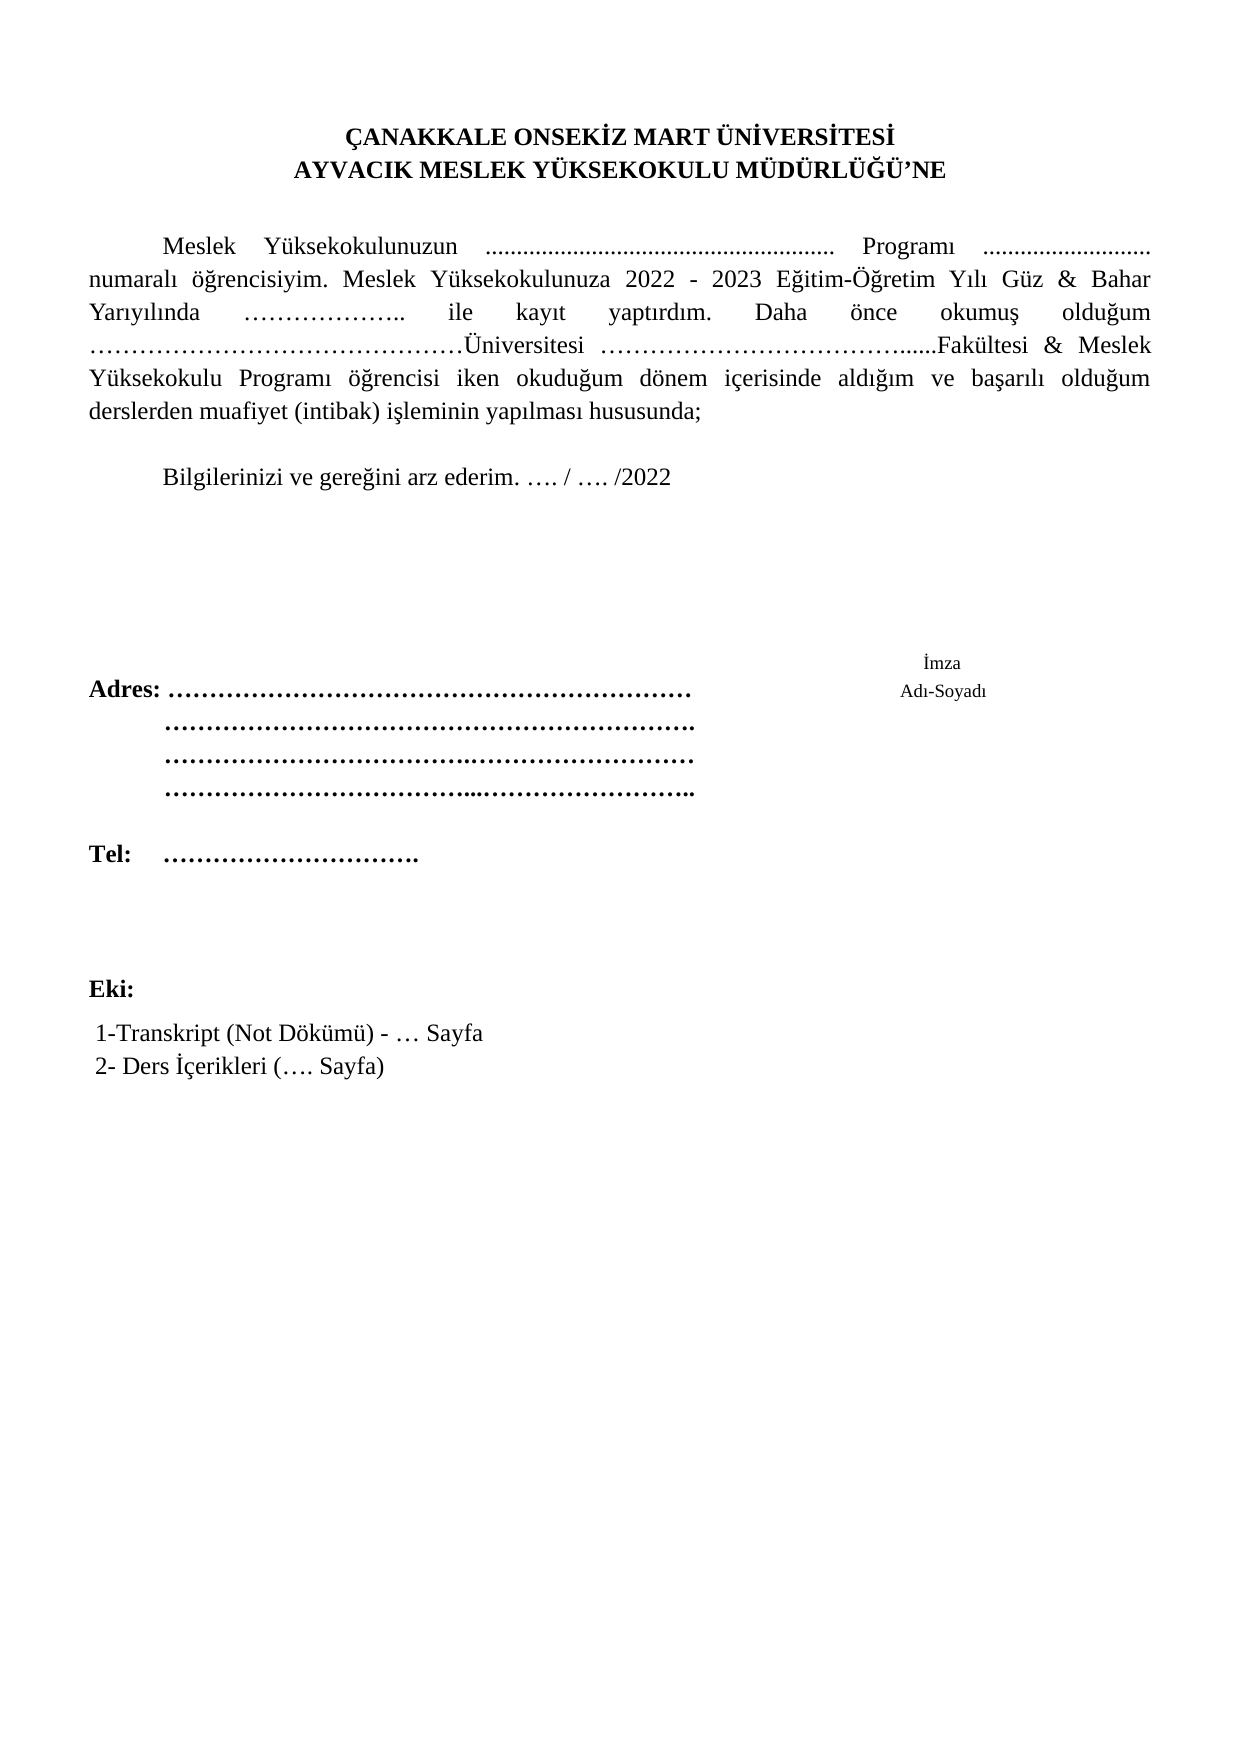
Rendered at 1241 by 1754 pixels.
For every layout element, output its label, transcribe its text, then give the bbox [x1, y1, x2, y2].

text 1-Transkript (Not Dökümü) - … Sayfa [89, 1018, 1152, 1046]
text AYVACIK MESLEK YÜKSEKOKULU MÜDÜRLÜĞÜ’NE [89, 155, 1152, 183]
text İmza [89, 603, 1152, 674]
text ………………………………...…………………….. [89, 773, 1152, 802]
text Adres: ……………………………………………………… Adı-Soyadı [89, 674, 1152, 703]
text ……………………………….……………………… [89, 740, 1152, 769]
text Eki: [89, 974, 1152, 1003]
text Meslek Yüksekokulunuzun ........................................................ Programı ........................... numaralı öğrencisiyim. Meslek Yüksekokulunuza 2022 - 2023 Eğitim-Öğretim Yılı Güz & Bahar Yarıyılında ……………….. ile kayıt yaptırdım. Daha önce okumuş olduğum ………………………………………Üniversitesi ………………………………......Fakültesi & Meslek Yüksekokulu Programı öğrencisi iken okuduğum dönem içerisinde aldığım ve başarılı olduğum derslerden muafiyet (intibak) işleminin yapılması hususunda; [89, 231, 1152, 425]
text Bilgilerinizi ve gereğini arz ederim. …. / …. /2022 [89, 462, 1152, 491]
text ………………………………………………………. [89, 707, 1152, 736]
text 2- Ders İçerikleri (…. Sayfa) [89, 1051, 1152, 1079]
text Tel: …………………………. [89, 839, 1152, 868]
text ÇANAKKALE ONSEKİZ MART ÜNİVERSİTESİ [89, 122, 1152, 150]
